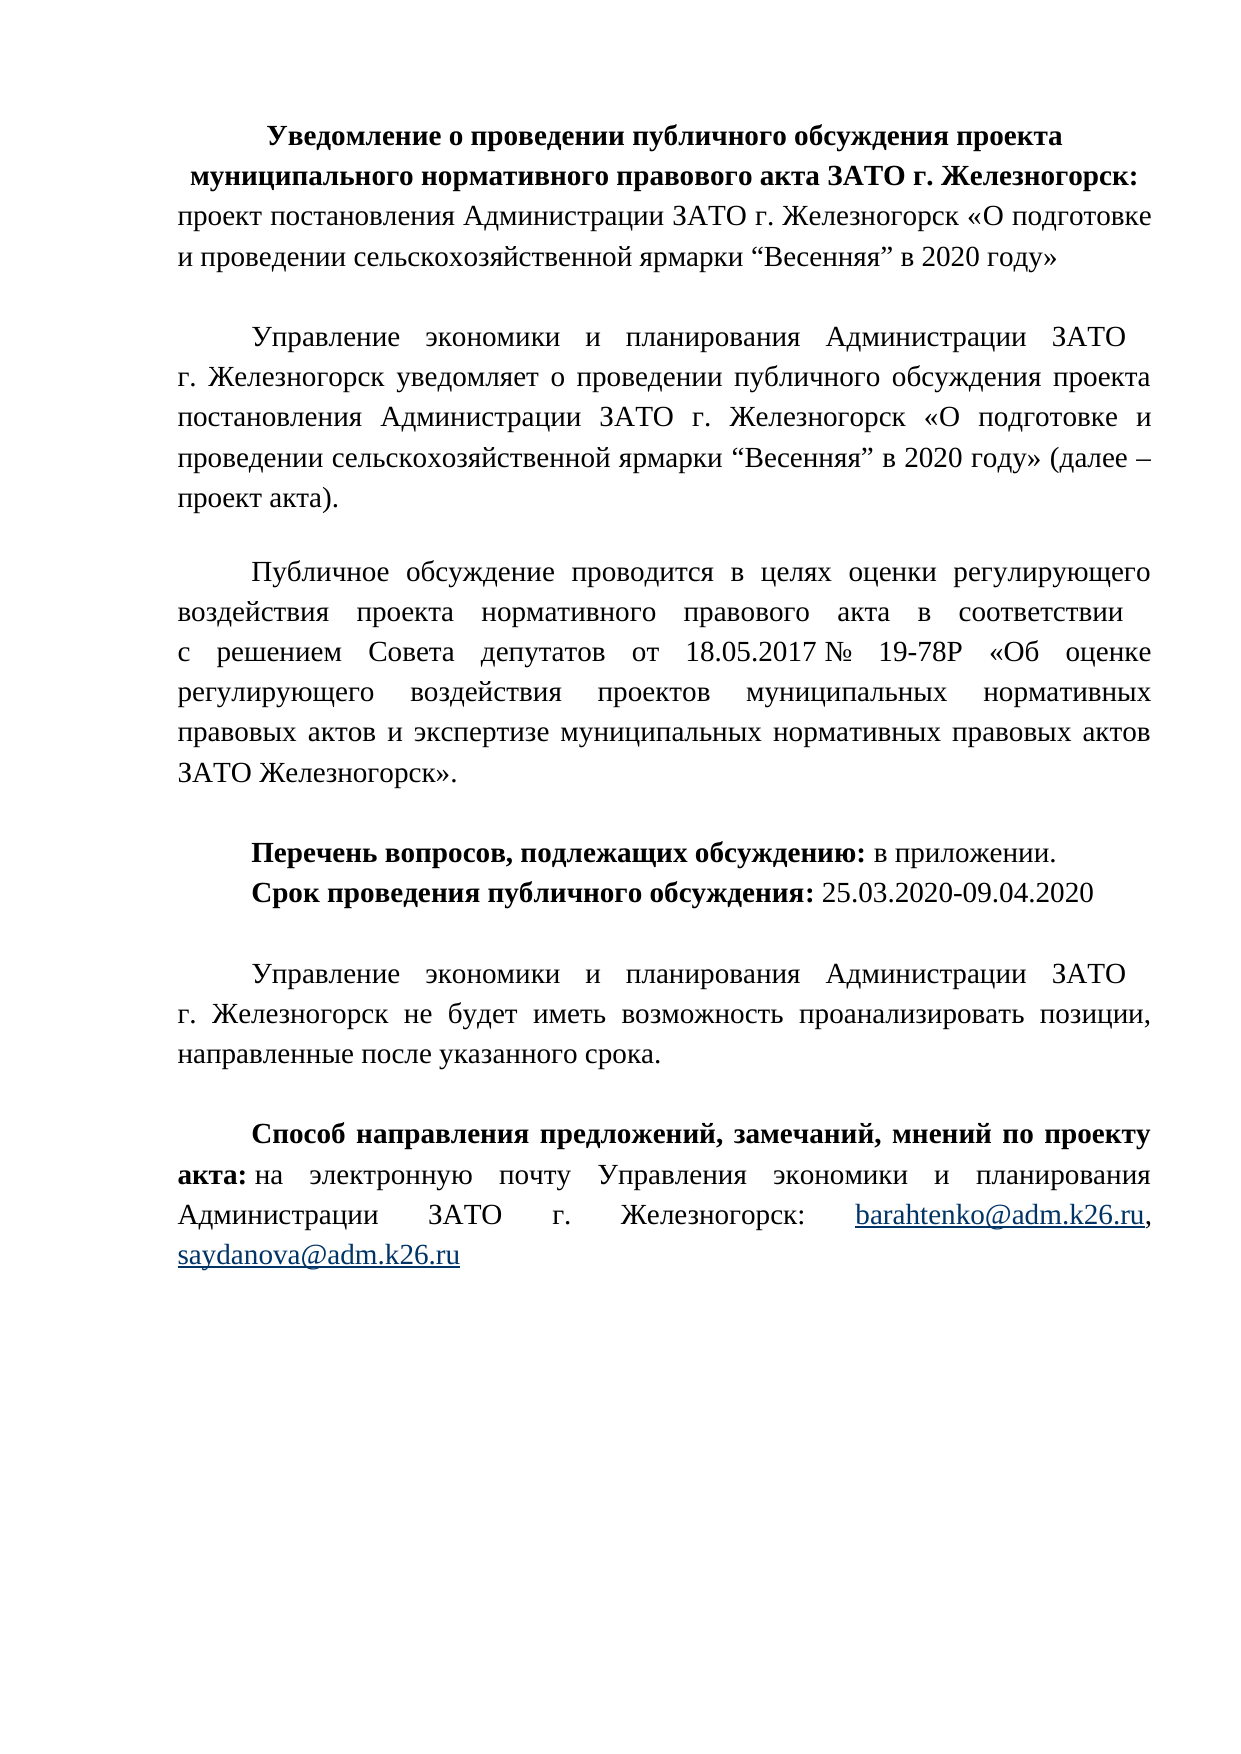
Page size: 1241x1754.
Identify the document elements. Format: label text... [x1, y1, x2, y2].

text Уведомление о проведении публичного обсуждения проекта муниципального нормативного правового акта ЗАТО г. Железногорск: [177, 118, 1152, 192]
text Перечень вопросов, подлежащих обсуждению: в приложении. [177, 835, 1152, 869]
text Управление экономики и планирования Администрации ЗАТО г. Железногорск уведомляет о проведении публичного обсуждения проекта постановления Администрации ЗАТО г. Железногорск «О подготовке и проведении сельскохозяйственной ярмарки “Весенняя” в 2020 году» (далее – проект акта). [177, 319, 1152, 513]
text проект постановления Администрации ЗАТО г. Железногорск «О подготовке и проведении сельскохозяйственной ярмарки “Весенняя” в 2020 году» [177, 198, 1152, 272]
text Публичное обсуждение проводится в целях оценки регулирующего воздействия проекта нормативного правового акта в соответствии с решением Совета депутатов от 18.05.2017 № 19-78Р «Об оценке регулирующего воздействия проектов муниципальных нормативных правовых актов и экспертизе муниципальных нормативных правовых актов ЗАТО Железногорск». [177, 554, 1152, 788]
text Срок проведения публичного обсуждения: 25.03.2020-09.04.2020 [177, 875, 1152, 909]
text Способ направления предложений, замечаний, мнений по проекту акта: на электронную почту Управления экономики и планирования Администрации ЗАТО г. Железногорск: barahtenko@adm.k26.ru, saydanova@adm.k26.ru [177, 1117, 1152, 1271]
text Управление экономики и планирования Администрации ЗАТО г. Железногорск не будет иметь возможность проанализировать позиции, направленные после указанного срока. [177, 956, 1152, 1070]
